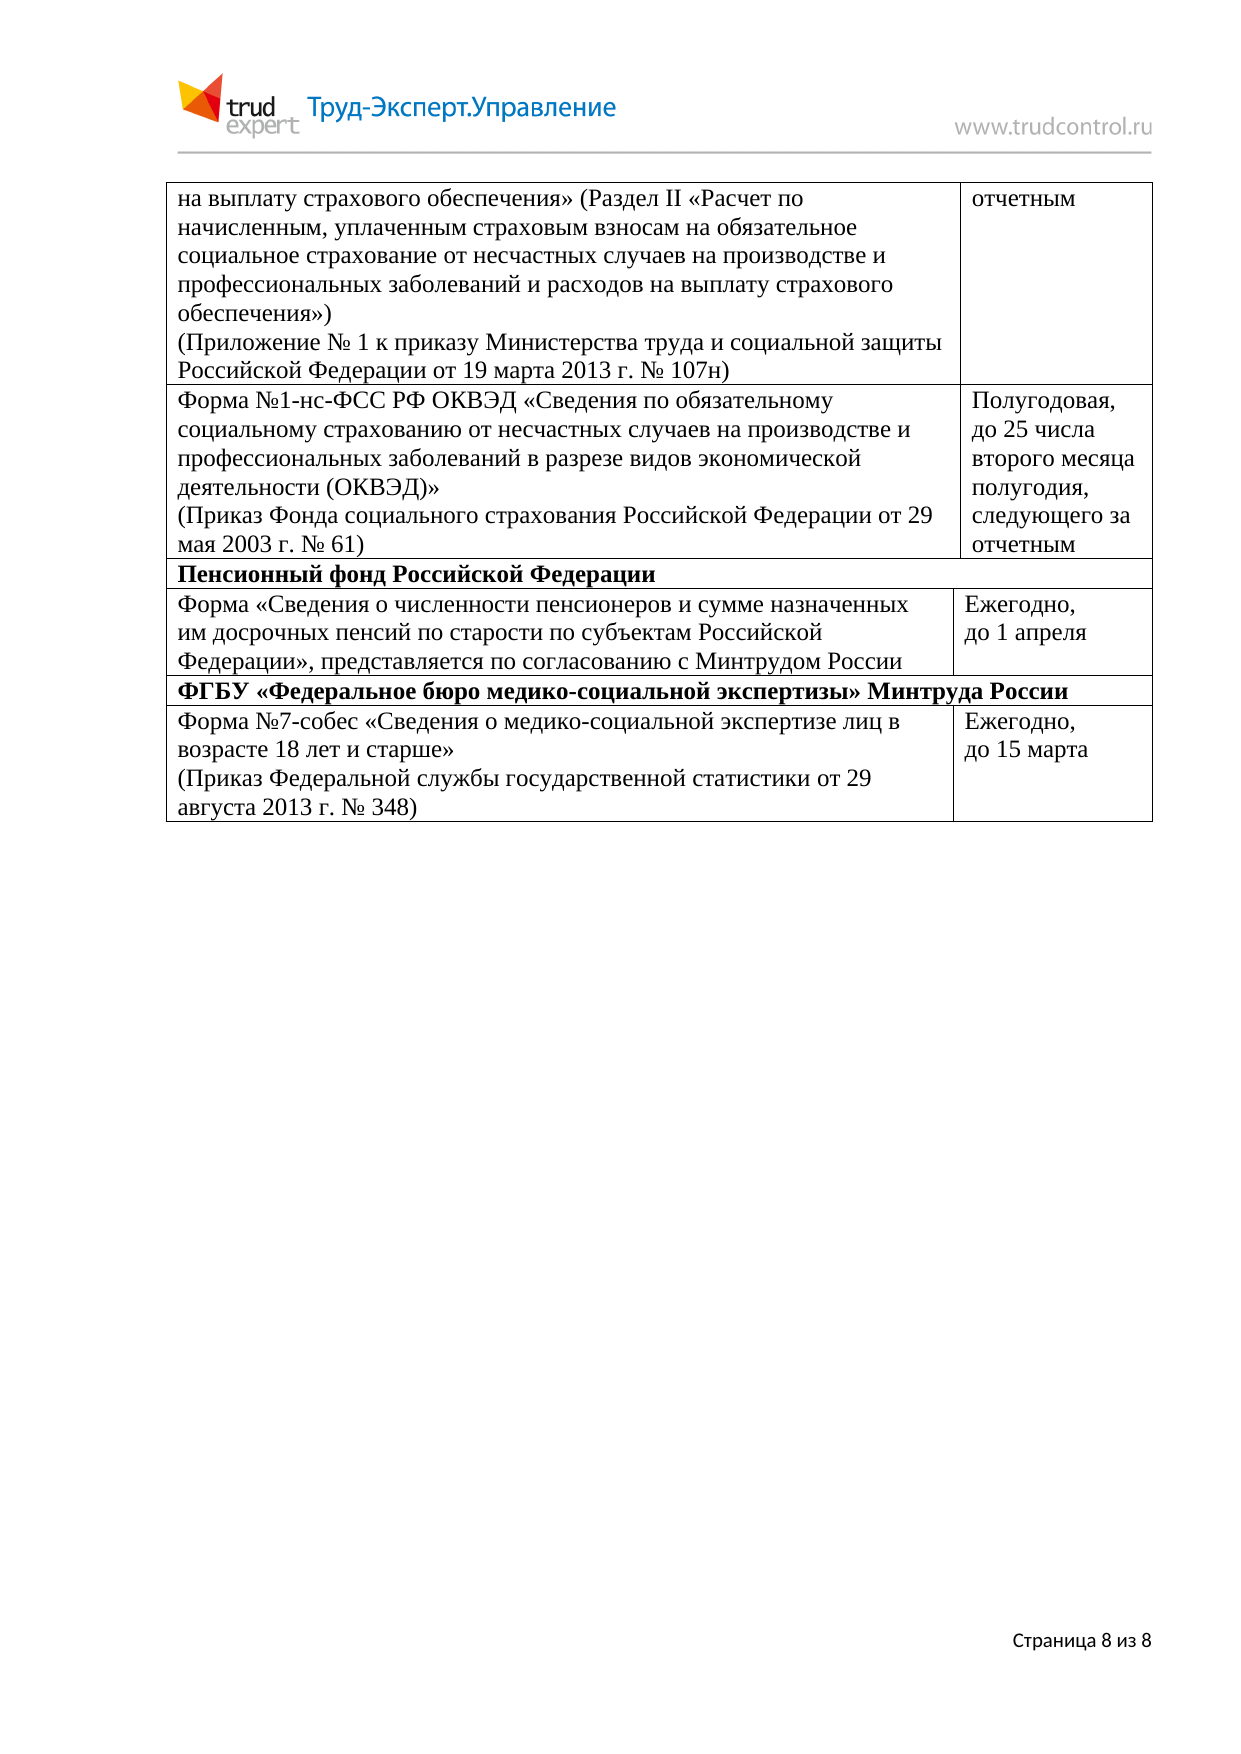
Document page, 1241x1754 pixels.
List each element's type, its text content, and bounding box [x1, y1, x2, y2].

table_cell Форма «Сведения о численности пенсионеров и сумме назначенных им досрочных пенсий по старости по субъектам Российской Федерации», представляется по согласованию с Минтрудом России [167, 589, 953, 675]
table_cell Пенсионный фонд Российской Федерации [167, 559, 1152, 588]
picture [177, 73, 1152, 154]
table_cell Ежеквартально, до 15 числа второго месяца квартала, следующего за отчетным [961, 183, 1152, 384]
table_cell ФГБУ «Федеральное бюро медико-социальной экспертизы» Минтруда России [167, 676, 1152, 705]
table_cell Форма №7-собес «Сведения о медико-социальной экспертизе лиц в возрасте 18 лет и старше» (Приказ Федеральной службы государственной статистики от 29 августа 2013 г. № 348) [167, 706, 953, 821]
table_cell Ежегодно, до 15 марта [954, 706, 1152, 821]
table_cell Полугодовая, до 25 числа второго месяца полугодия, следующего за отчетным [961, 385, 1152, 558]
table_cell Форма №1-нс-ФСС РФ ОКВЭД «Сведения по обязательному социальному страхованию от несчастных случаев на производстве и профессиональных заболеваний в разрезе видов экономической деятельности (ОКВЭД)» (Приказ Фонда социального страхования Российской Федерации от 29 мая 2003 г. № 61) [167, 385, 960, 558]
table_cell Ежегодно, до 1 апреля [954, 589, 1152, 675]
